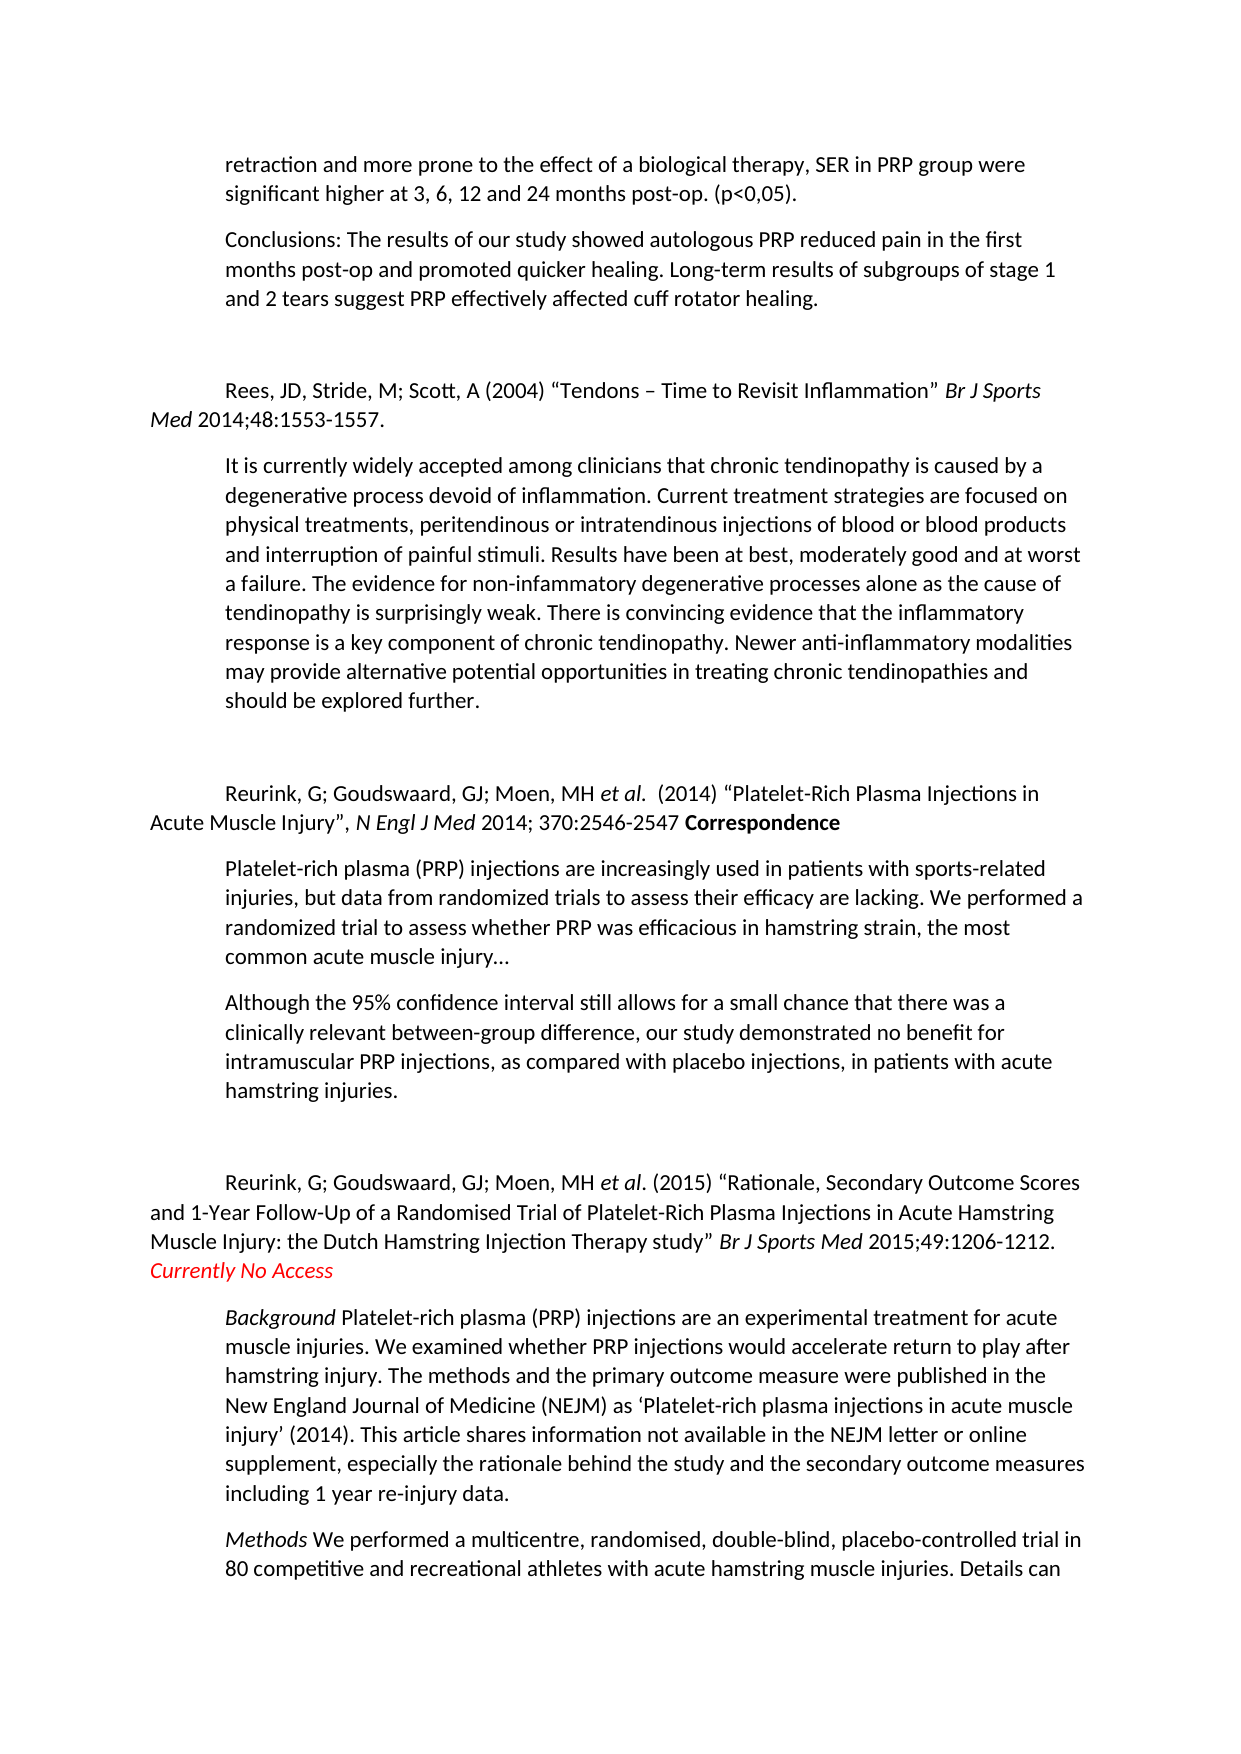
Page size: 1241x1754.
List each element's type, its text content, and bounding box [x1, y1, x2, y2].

text Platelet-rich plasma (PRP) injections are increasingly used in patients with sports-related injuries, but data from randomized trials to assess their efficacy are lacking. We performed a randomized trial to assess whether PRP was efficacious in hamstring strain, the most common acute muscle injury… [225, 854, 1090, 970]
text Although the 95% confidence interval still allows for a small chance that there was a clinically relevant between-group difference, our study demonstrated no benefit for intramuscular PRP injections, as compared with placebo injections, in patients with acute hamstring injuries. [225, 988, 1090, 1104]
text Reurink, G; Goudswaard, GJ; Moen, MH et al. (2014) “Platelet-Rich Plasma Injections in Acute Muscle Injury”, N Engl J Med 2014; 370:2546-2547 Correspondence [150, 779, 1090, 836]
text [225, 150, 1090, 207]
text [225, 1525, 1090, 1582]
text Rees, JD, Stride, M; Scott, A (2004) “Tendons – Time to Revisit Inflammation” Br J Sports Med 2014;48:1553-1557. [150, 376, 1090, 434]
text It is currently widely accepted among clinicians that chronic tendinopathy is caused by a degenerative process devoid of inflammation. Current treatment strategies are focused on physical treatments, peritendinous or intratendinous injections of blood or blood products and interruption of painful stimuli. Results have been at best, moderately good and at worst a failure. The evidence for non-infammatory degenerative processes alone as the cause of tendinopathy is surprisingly weak. There is convincing evidence that the inflammatory response is a key component of chronic tendinopathy. Newer anti-inflammatory modalities may provide alternative potential opportunities in treating chronic tendinopathies and should be explored further. [225, 452, 1090, 715]
text Reurink, G; Goudswaard, GJ; Moen, MH et al. (2015) “Rationale, Secondary Outcome Scores and 1-Year Follow-Up of a Randomised Trial of Platelet-Rich Plasma Injections in Acute Hamstring Muscle Injury: the Dutch Hamstring Injection Therapy study” Br J Sports Med 2015;49:1206-1212. Currently No Access [150, 1168, 1090, 1285]
text Conclusions: The results of our study showed autologous PRP reduced pain in the first months post-op and promoted quicker healing. Long-term results of subgroups of stage 1 and 2 tears suggest PRP effectively affected cuff rotator healing. [225, 225, 1090, 312]
text Background Platelet-rich plasma (PRP) injections are an experimental treatment for acute muscle injuries. We examined whether PRP injections would accelerate return to play after hamstring injury. The methods and the primary outcome measure were published in the New England Journal of Medicine (NEJM) as ‘Platelet-rich plasma injections in acute muscle injury’ (2014). This article shares information not available in the NEJM letter or online supplement, especially the rationale behind the study and the secondary outcome measures including 1 year re-injury data. [225, 1303, 1090, 1507]
